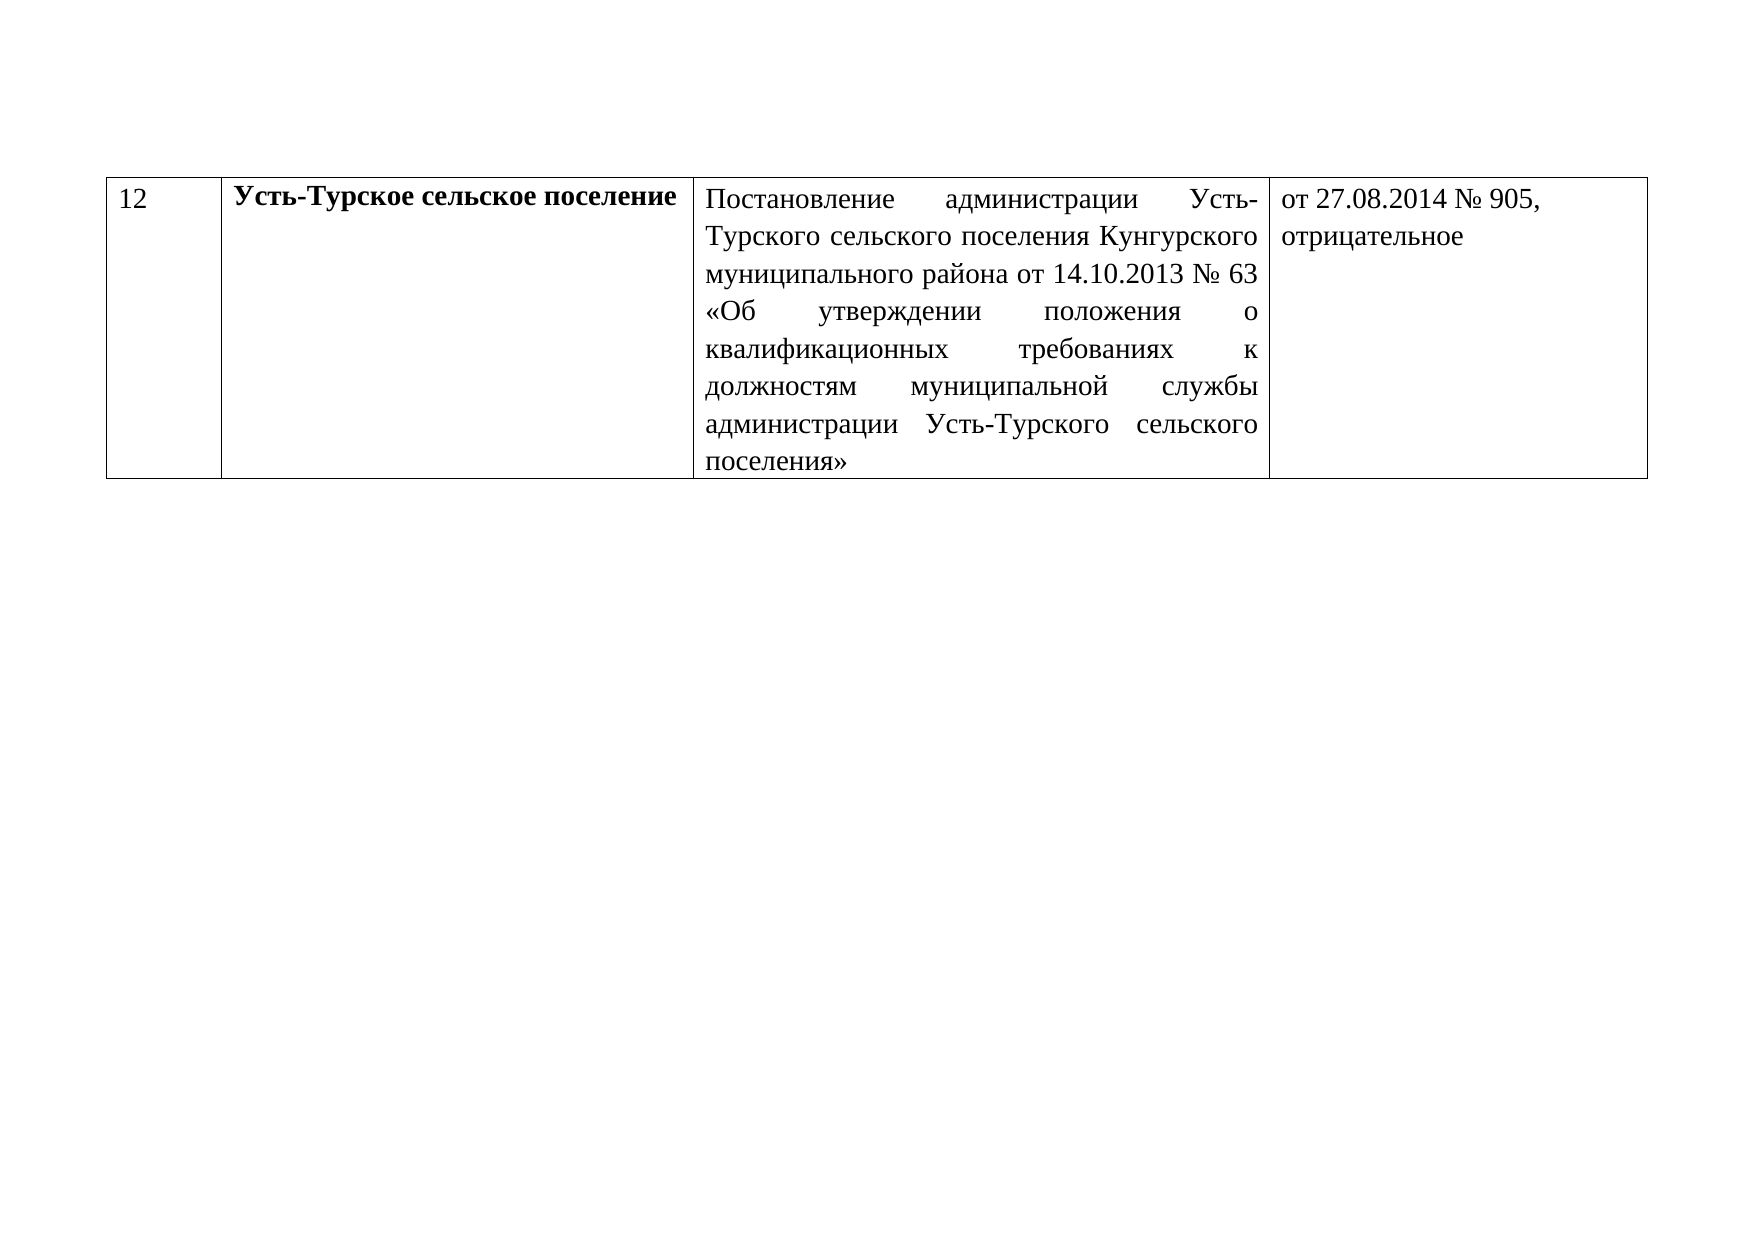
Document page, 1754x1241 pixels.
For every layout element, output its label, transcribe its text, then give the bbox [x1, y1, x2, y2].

table_cell Усть-Турское сельское поселение [222, 178, 693, 478]
table_cell от 27.08.2014 № 905, отрицательное [1270, 178, 1647, 478]
table_cell 12 [107, 178, 221, 478]
table_cell Постановление администрации Усть-Турского сельского поселения Кунгурского муниципального района от 14.10.2013 № 63 «Об утверждении положения о квалификационных требованиях к должностям муниципальной службы администрации Усть-Турского сельского поселения» [694, 178, 1269, 478]
